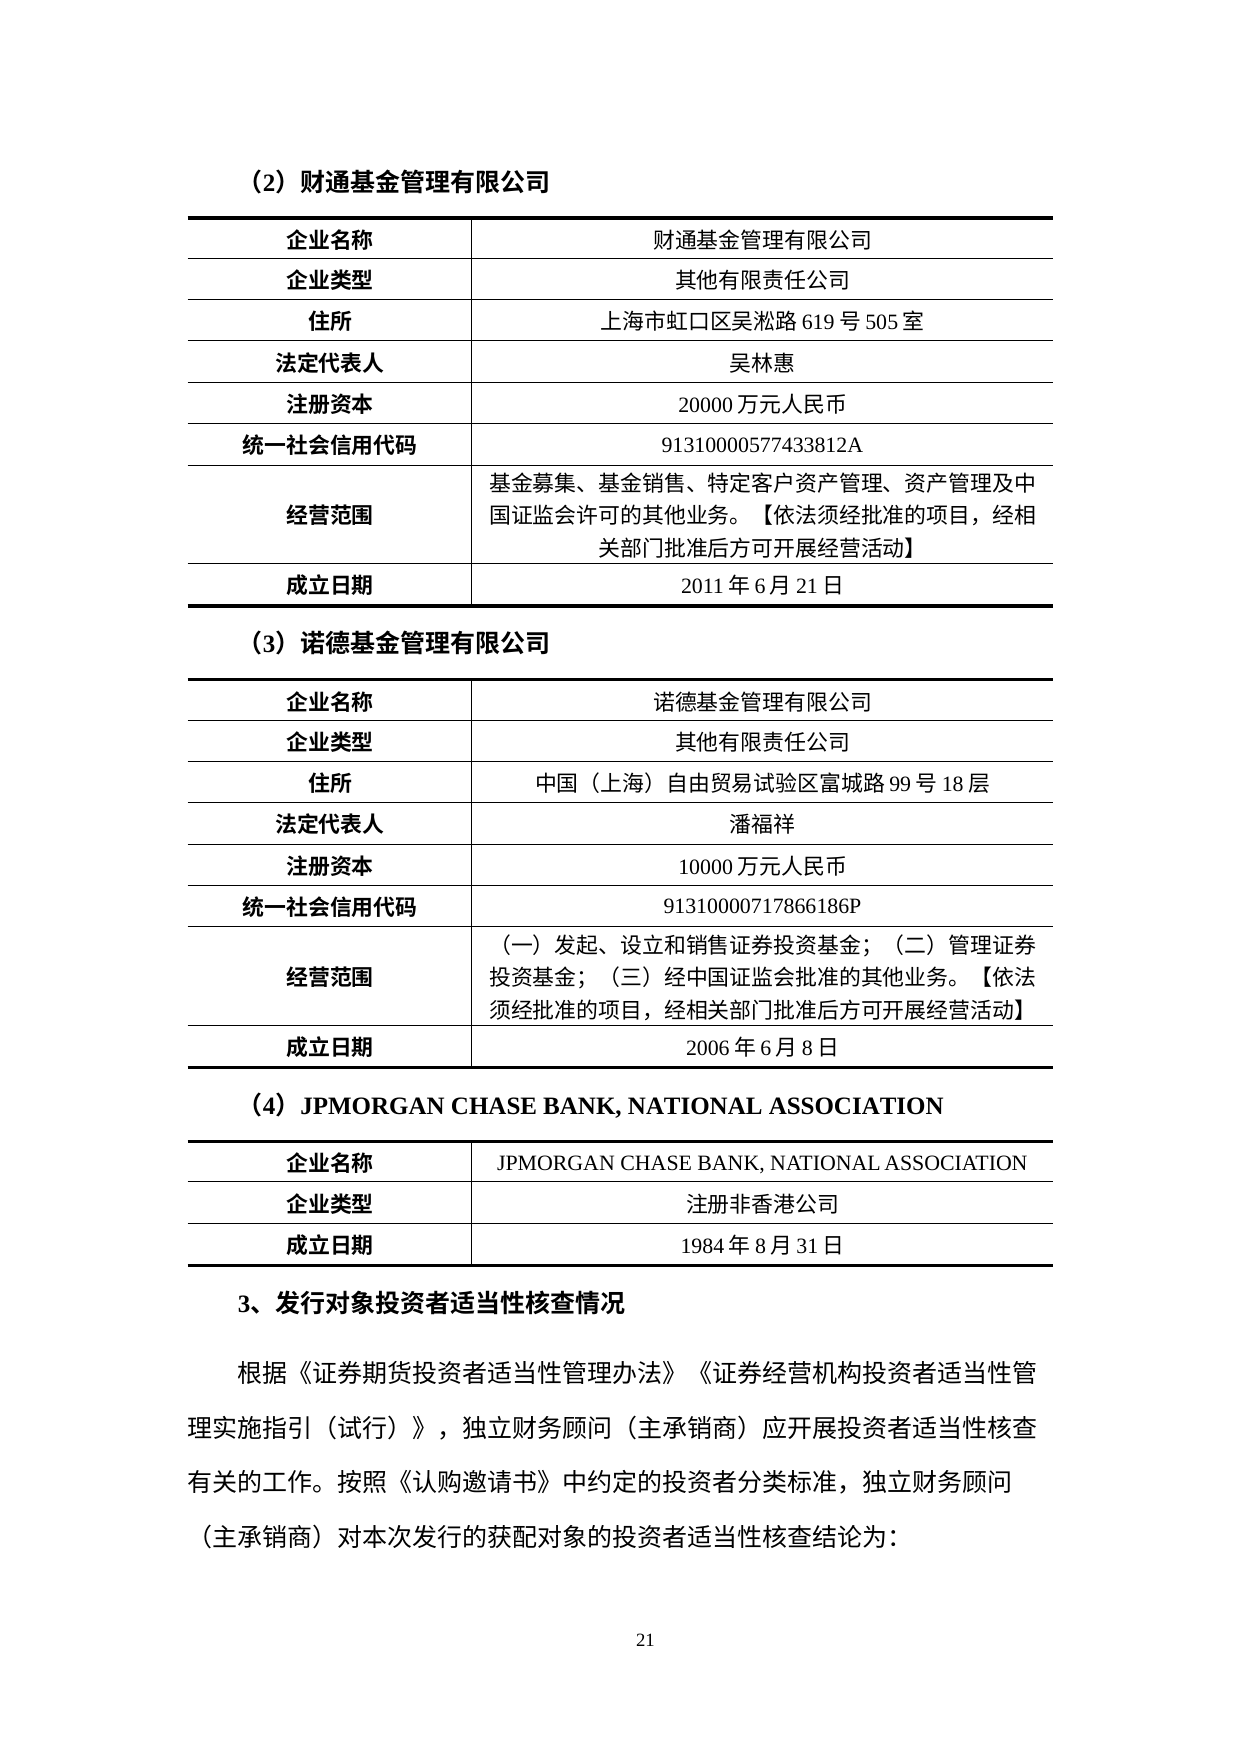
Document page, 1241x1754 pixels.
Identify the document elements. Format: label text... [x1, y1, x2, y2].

table_cell 基金募集、基金销售、特定客户资产管理、资产管理及中国证监会许可的其他业务。【依法须经批准的项目，经相关部门批准后方可开展经营活动】 [472, 466, 1053, 563]
table_cell 其他有限责任公司 [472, 259, 1053, 299]
table_cell 统一社会信用代码 [188, 886, 471, 926]
table_cell 上海市虹口区吴淞路619号505室 [472, 300, 1053, 340]
table_header JPMORGAN CHASE BANK, NATIONAL ASSOCIATION [472, 1143, 1053, 1181]
table_cell 经营范围 [188, 927, 471, 1025]
table_cell 成立日期 [188, 1026, 471, 1066]
table_cell 2011年6月21日 [472, 564, 1053, 604]
table_cell 中国（上海）自由贸易试验区富城路99号18层 [472, 762, 1053, 802]
table_cell 其他有限责任公司 [472, 721, 1053, 761]
table_cell 法定代表人 [188, 803, 471, 843]
text （2）财通基金管理有限公司 [187, 162, 1053, 198]
table_cell 法定代表人 [188, 341, 471, 382]
table_header 企业名称 [188, 681, 471, 719]
table_cell 经营范围 [188, 466, 471, 563]
table_cell 91310000717866186P [472, 886, 1053, 926]
table_header 企业名称 [188, 1143, 471, 1181]
table_cell 20000万元人民币 [472, 383, 1053, 423]
table_cell 潘福祥 [472, 803, 1053, 843]
table_cell 企业类型 [188, 1182, 471, 1223]
text 根据《证券期货投资者适当性管理办法》《证券经营机构投资者适当性管理实施指引（试行）》，独立财务顾问（主承销商）应开展投资者适当性核查有关的工作。按照《认购邀请书》中约定的投资者分类标准，独立财务顾问（主承销商）对本次发行的获配对象的投资者适当性核查结论为： [187, 1354, 1053, 1553]
text （4）JPMORGAN CHASE BANK, NATIONAL ASSOCIATION [187, 1086, 1053, 1122]
table_cell 2006年6月8日 [472, 1026, 1053, 1066]
table_cell 企业类型 [188, 259, 471, 299]
table_cell 91310000577433812A [472, 424, 1053, 464]
table_cell 住所 [188, 300, 471, 340]
text 3、发行对象投资者适当性核查情况 [187, 1283, 1053, 1319]
table_cell 住所 [188, 762, 471, 802]
text （3）诺德基金管理有限公司 [187, 624, 1053, 660]
table_header 诺德基金管理有限公司 [472, 681, 1053, 719]
table_header 财通基金管理有限公司 [472, 220, 1053, 258]
table_cell 注册资本 [188, 383, 471, 423]
table_cell 成立日期 [188, 1224, 471, 1264]
table_cell 注册资本 [188, 845, 471, 885]
table_cell 成立日期 [188, 564, 471, 604]
table_cell 1984年8月31日 [472, 1224, 1053, 1264]
table_cell 10000万元人民币 [472, 845, 1053, 885]
table_cell 统一社会信用代码 [188, 424, 471, 464]
table_cell 注册非香港公司 [472, 1182, 1053, 1223]
table_cell （一）发起、设立和销售证券投资基金；（二）管理证券投资基金；（三）经中国证监会批准的其他业务。【依法须经批准的项目，经相关部门批准后方可开展经营活动】 [472, 927, 1053, 1025]
table_cell 企业类型 [188, 721, 471, 761]
table_header 企业名称 [188, 220, 471, 258]
table_cell 吴林惠 [472, 341, 1053, 382]
